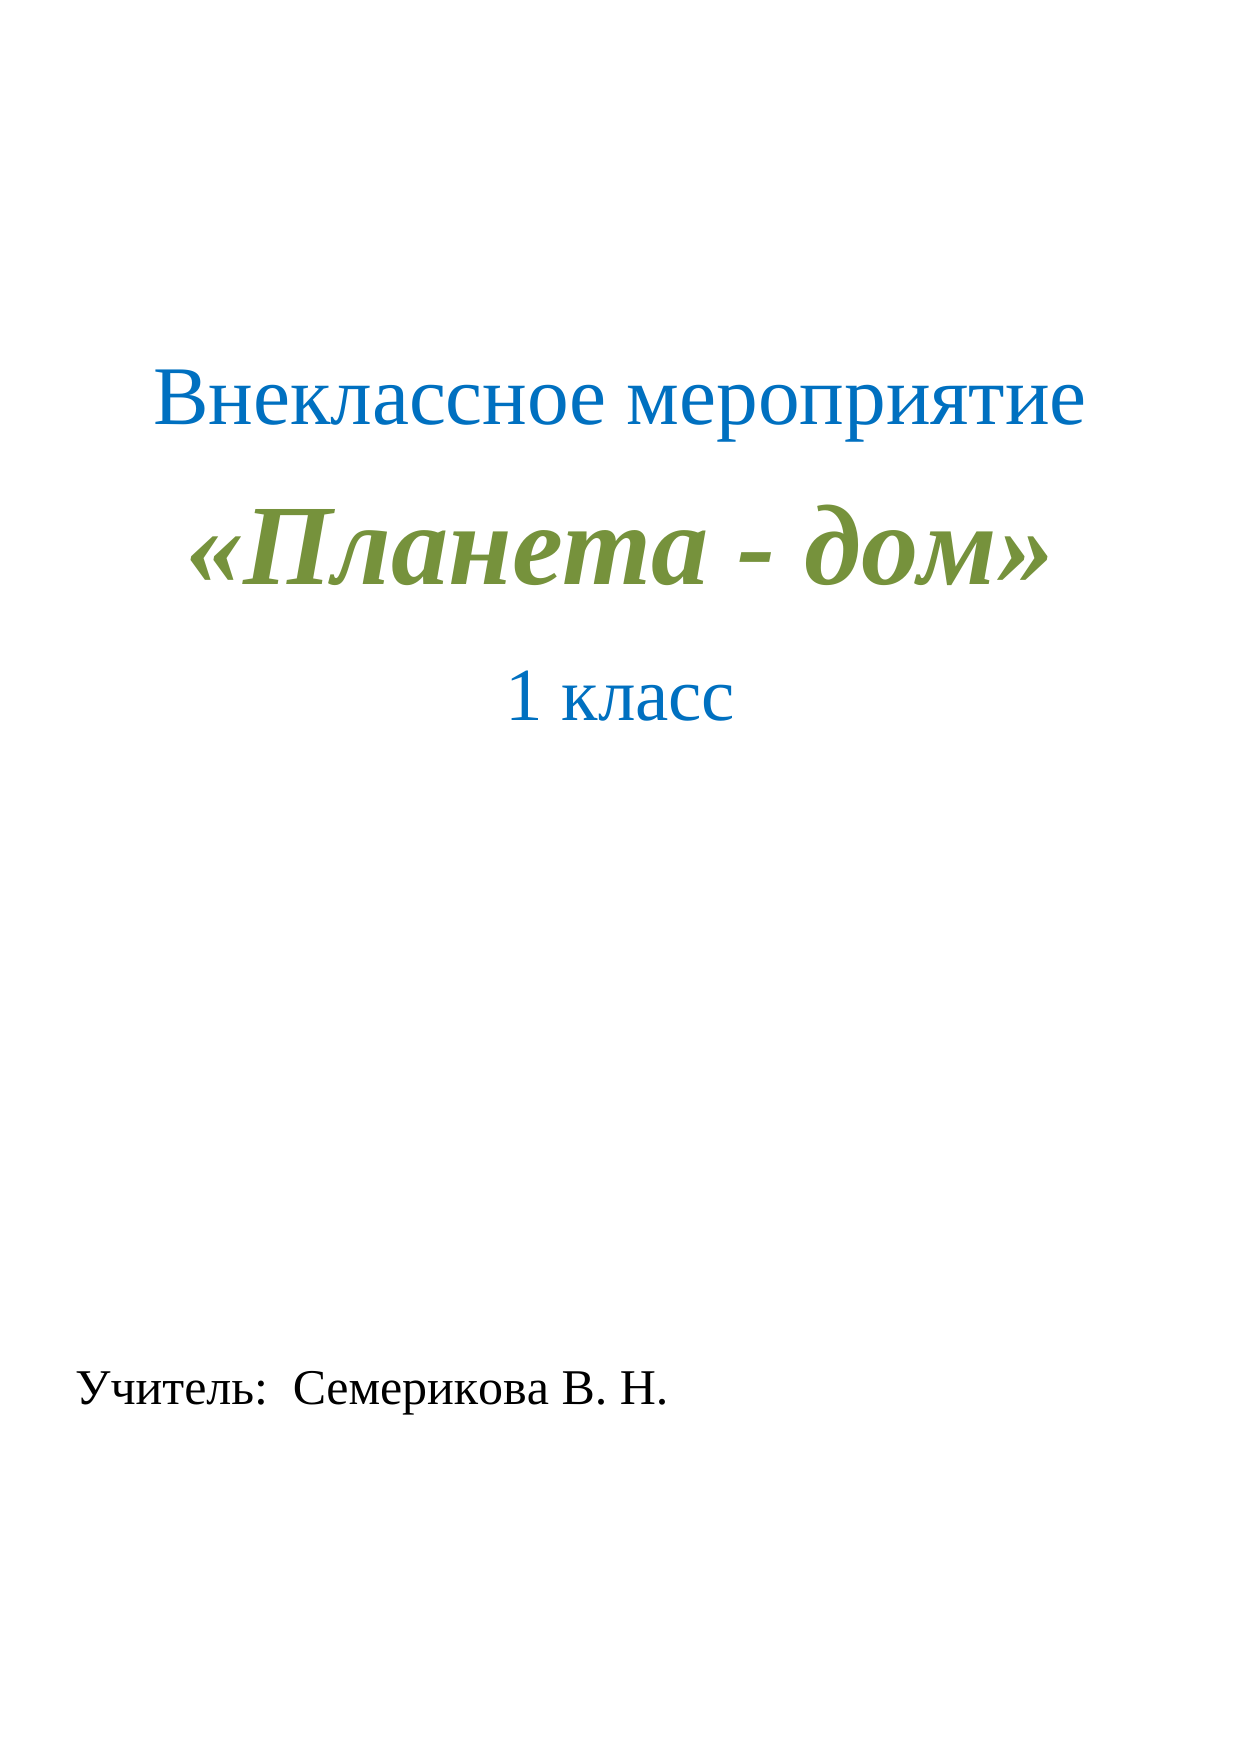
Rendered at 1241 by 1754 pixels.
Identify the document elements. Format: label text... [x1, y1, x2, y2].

text 1 класс [75, 650, 1165, 736]
text Учитель: Семерикова В. Н. [75, 1358, 1165, 1415]
text Внеклассное мероприятие [75, 347, 1165, 443]
text «Планета - дом» [75, 478, 1165, 609]
